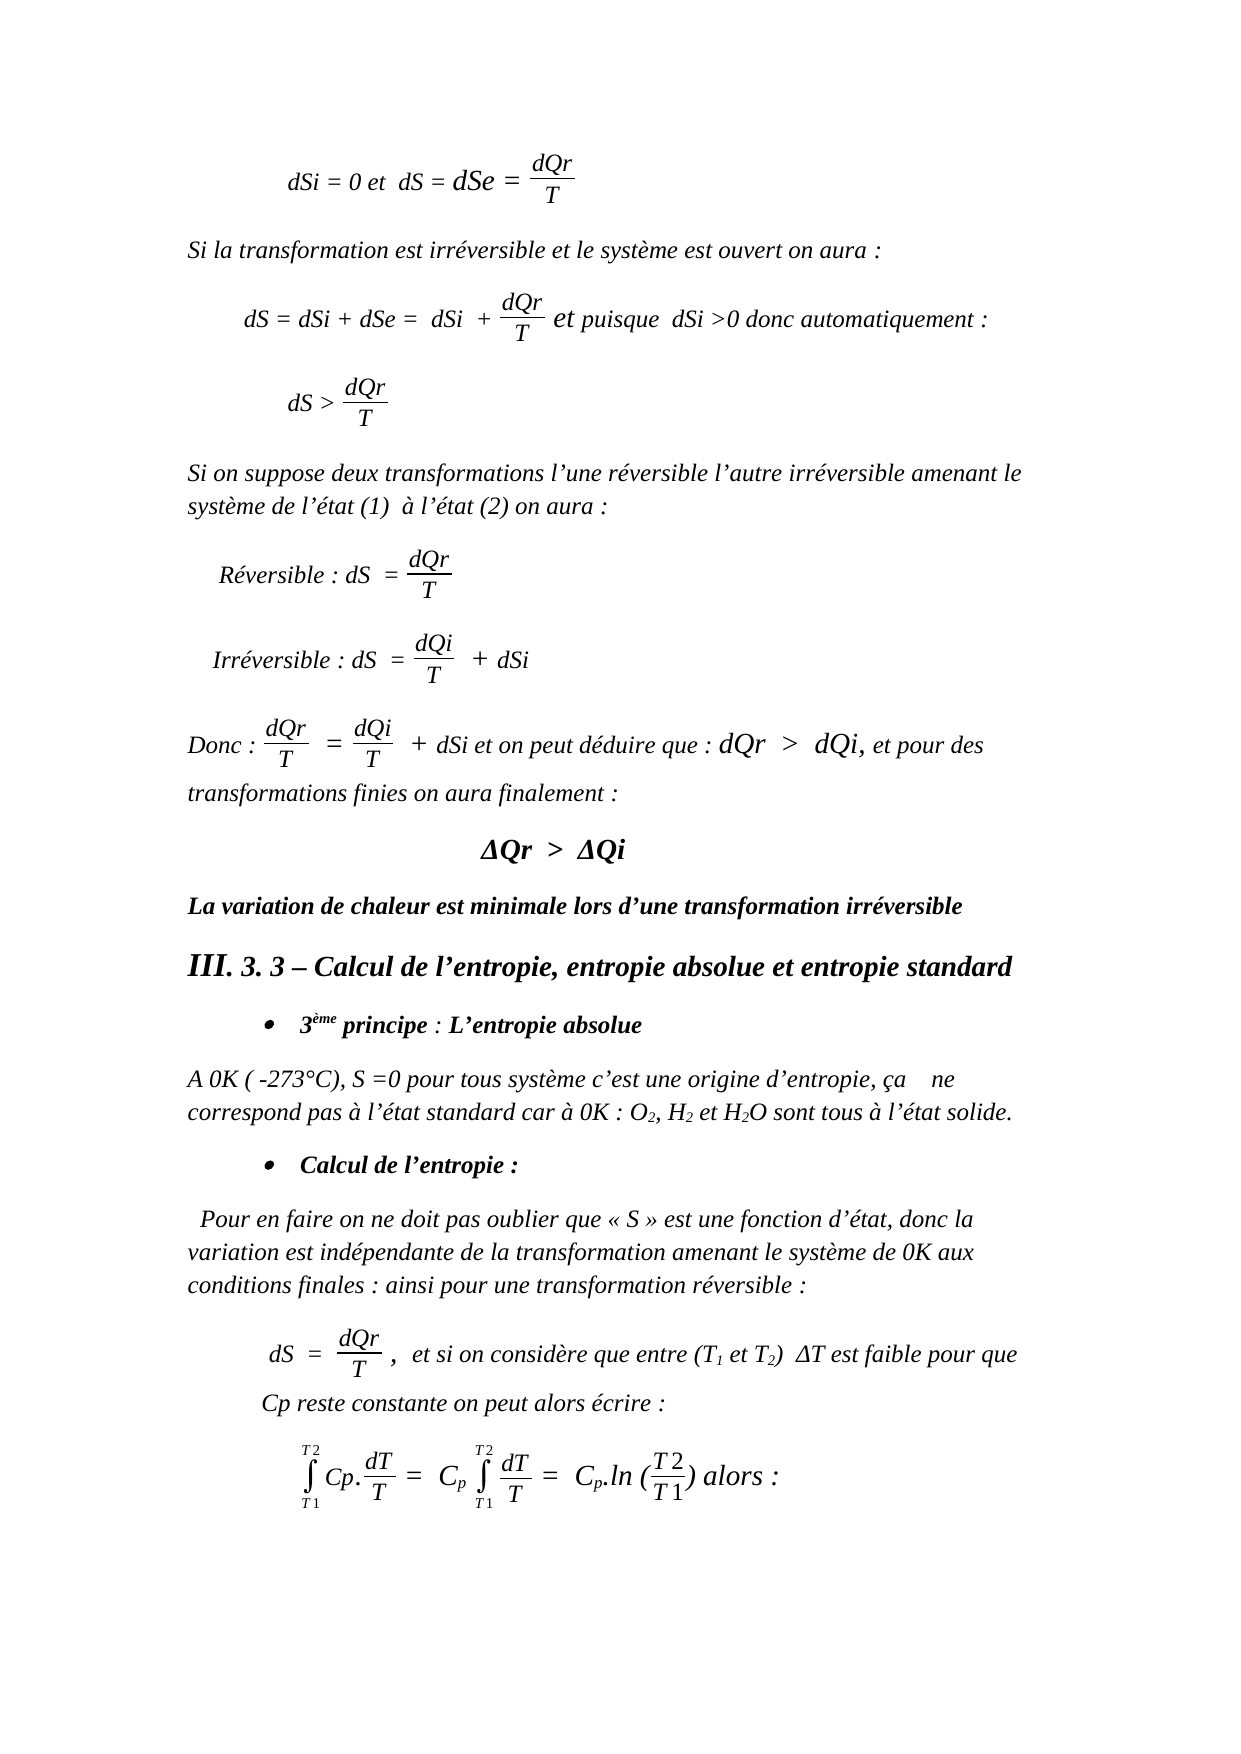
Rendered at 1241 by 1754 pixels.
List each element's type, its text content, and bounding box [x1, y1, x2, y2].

text Donc : = + dSi et on peut déduire que : dQr > dQi, et pour des transformations finies on aura finalement : [187, 715, 1053, 807]
list Calcul de l’entropie : [262, 1151, 1053, 1179]
list 3ème principe : L’entropie absolue [262, 1010, 1053, 1039]
text III. 3. 3 – Calcul de l’entropie, entropie absolue et entropie standard [187, 945, 1053, 983]
text dS = dSi + dSe = dSi + et puisque dSi >0 donc automatiquement : [187, 289, 1053, 348]
text Si on suppose deux transformations l’une réversible l’autre irréversible amenant le système de l’état (1) à l’état (2) on aura : [187, 458, 1053, 520]
text Pour en faire on ne doit pas oublier que « S » est une fonction d’état, donc la variation est indépendante de la transformation amenant le système de 0K aux conditions finales : ainsi pour une transformation réversible : [187, 1204, 1053, 1299]
text La variation de chaleur est minimale lors d’une transformation irréversible [187, 891, 1053, 920]
text Si la transformation est irréversible et le système est ouvert on aura : [187, 235, 1053, 263]
text dSi = 0 et dS = dSe = [187, 150, 1053, 209]
text A 0K ( -273°C), S =0 pour tous système c’est une origine d’entropie, ça ne correspond pas à l’état standard car à 0K : O2, H2 et H2O sont tous à l’état solide. [187, 1064, 1053, 1126]
text Irréversible : dS = + dSi [187, 630, 1053, 689]
text dS = , et si on considère que entre (T1 et T2) ΔT est faible pour que Cp reste constante on peut alors écrire : [187, 1324, 1053, 1416]
text . = Cp = Cp.ln () alors : [187, 1441, 1053, 1512]
text ΔQr > ΔQi [187, 832, 1053, 865]
text dS > [187, 373, 1053, 432]
text Réversible : dS = [187, 545, 1053, 604]
